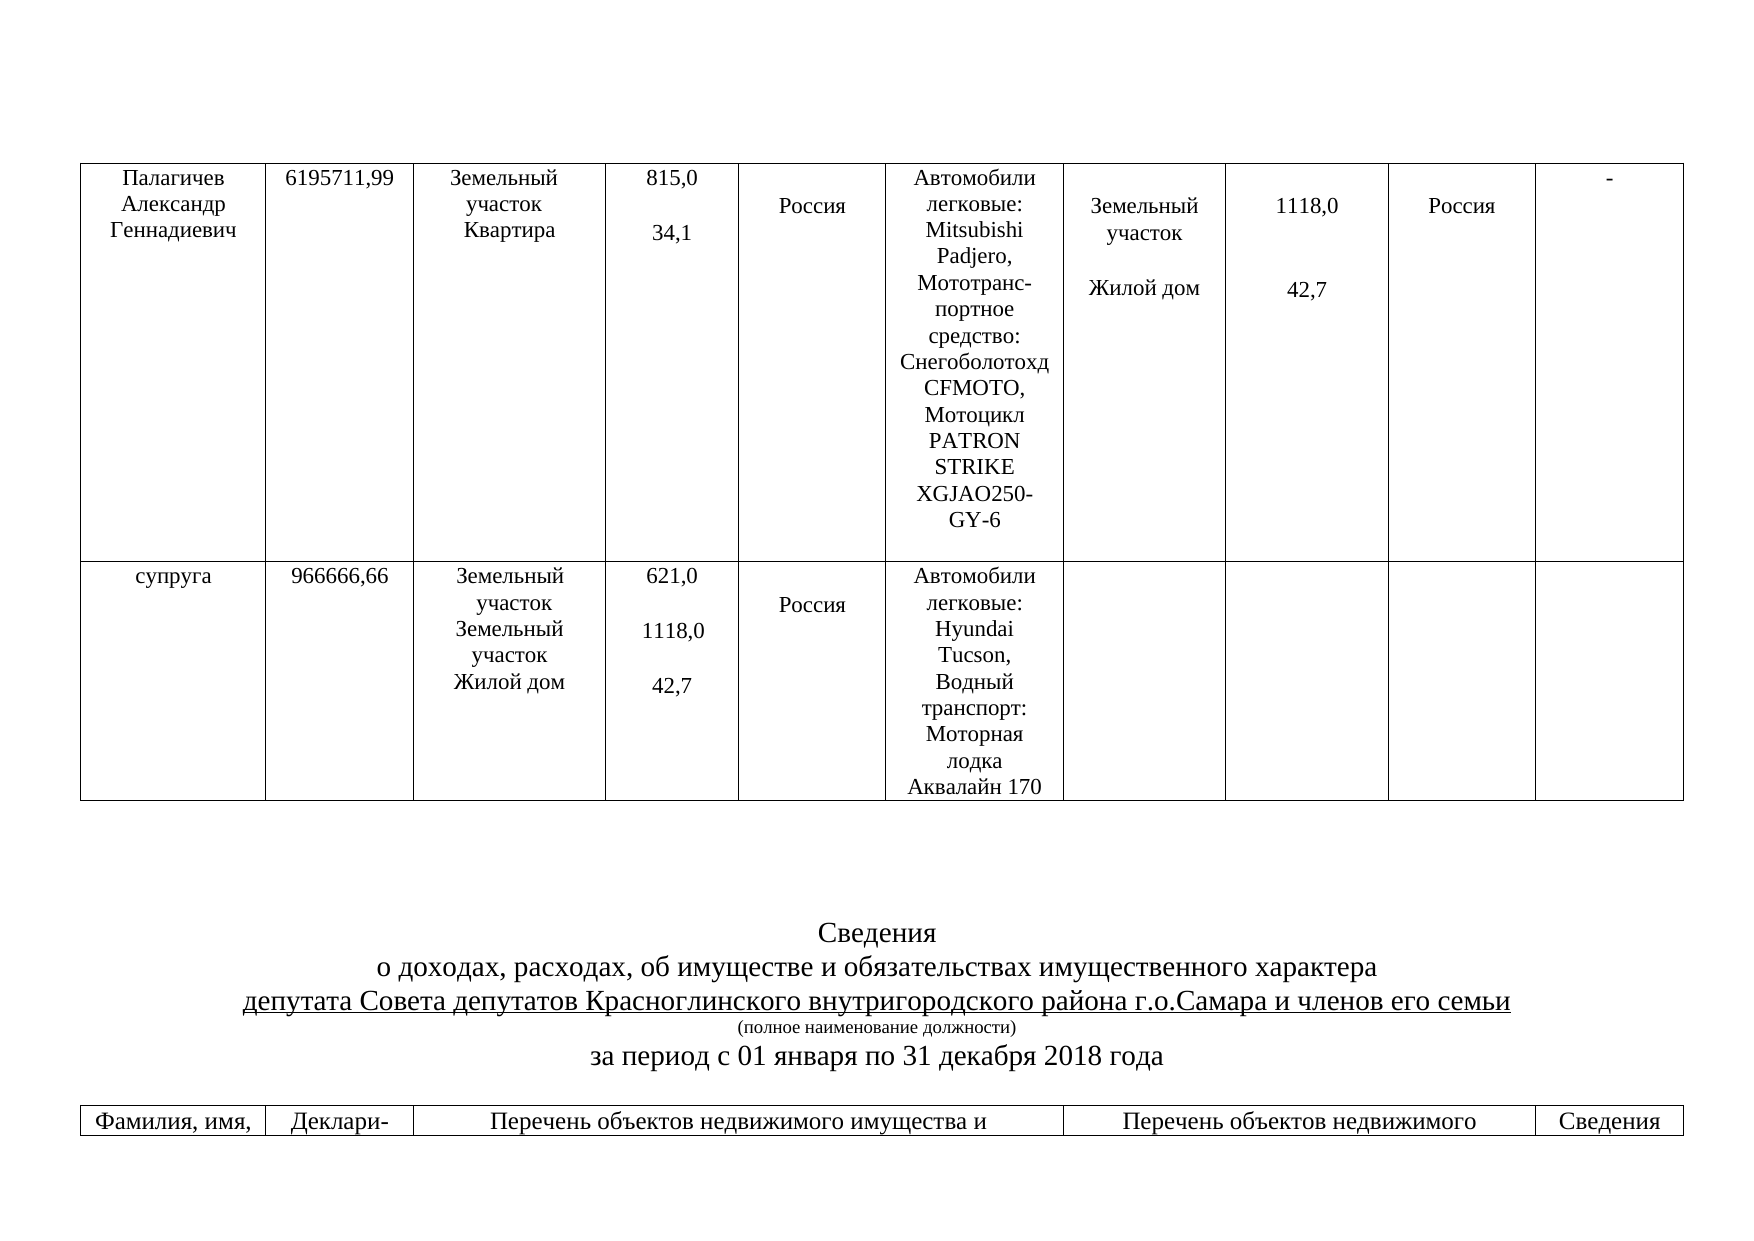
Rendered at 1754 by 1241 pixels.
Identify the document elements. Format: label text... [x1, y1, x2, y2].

table_cell - [1536, 164, 1683, 561]
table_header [1536, 1106, 1683, 1134]
text депутата Совета депутатов Красноглинского внутригородского района г.о.Самара и членов его семьи [118, 983, 1636, 1016]
table_cell Земельный участок Жилой дом [1064, 164, 1225, 561]
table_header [266, 1106, 413, 1134]
table_cell Автомобили легковые: Hyundai Tucson, Водный транспорт: Моторная лодка Аквалайн 170 [886, 562, 1063, 799]
table_cell [1226, 562, 1388, 799]
table_cell Автомобили легковые: Mitsubishi Padjero, Мототранс-портное средство: Снегоболотохд CFMOTO, Мотоцикл PATRON STRIKE XGJAO250-GY-6 [886, 164, 1063, 561]
table_cell 6195711,99 [266, 164, 413, 561]
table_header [1064, 1106, 1535, 1134]
table_cell Россия [739, 562, 885, 799]
table_cell 621,0 1118,0 42,7 [606, 562, 738, 799]
table_cell Палагичев Александр Геннадиевич [81, 164, 265, 561]
table_cell Россия [1389, 164, 1535, 561]
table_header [414, 1106, 1063, 1134]
text о доходах, расходах, об имуществе и обязательствах имущественного характера [118, 949, 1636, 983]
table_cell Земельный участок Земельный участок Жилой дом [414, 562, 605, 799]
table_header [81, 1106, 265, 1134]
table_cell Земельный участок Квартира [414, 164, 605, 561]
text за период с 01 января по 31 декабря 2018 года [118, 1038, 1636, 1071]
table_cell Россия [739, 164, 885, 561]
table_cell 966666,66 [266, 562, 413, 799]
table_cell 815,0 34,1 [606, 164, 738, 561]
table_cell [1389, 562, 1535, 799]
table_cell [1064, 562, 1225, 799]
text Сведения [118, 916, 1636, 949]
table_cell [1536, 562, 1683, 799]
table_cell 1118,0 42,7 [1226, 164, 1388, 561]
table_cell супруга [81, 562, 265, 799]
text (полное наименование должности) [118, 1016, 1636, 1038]
